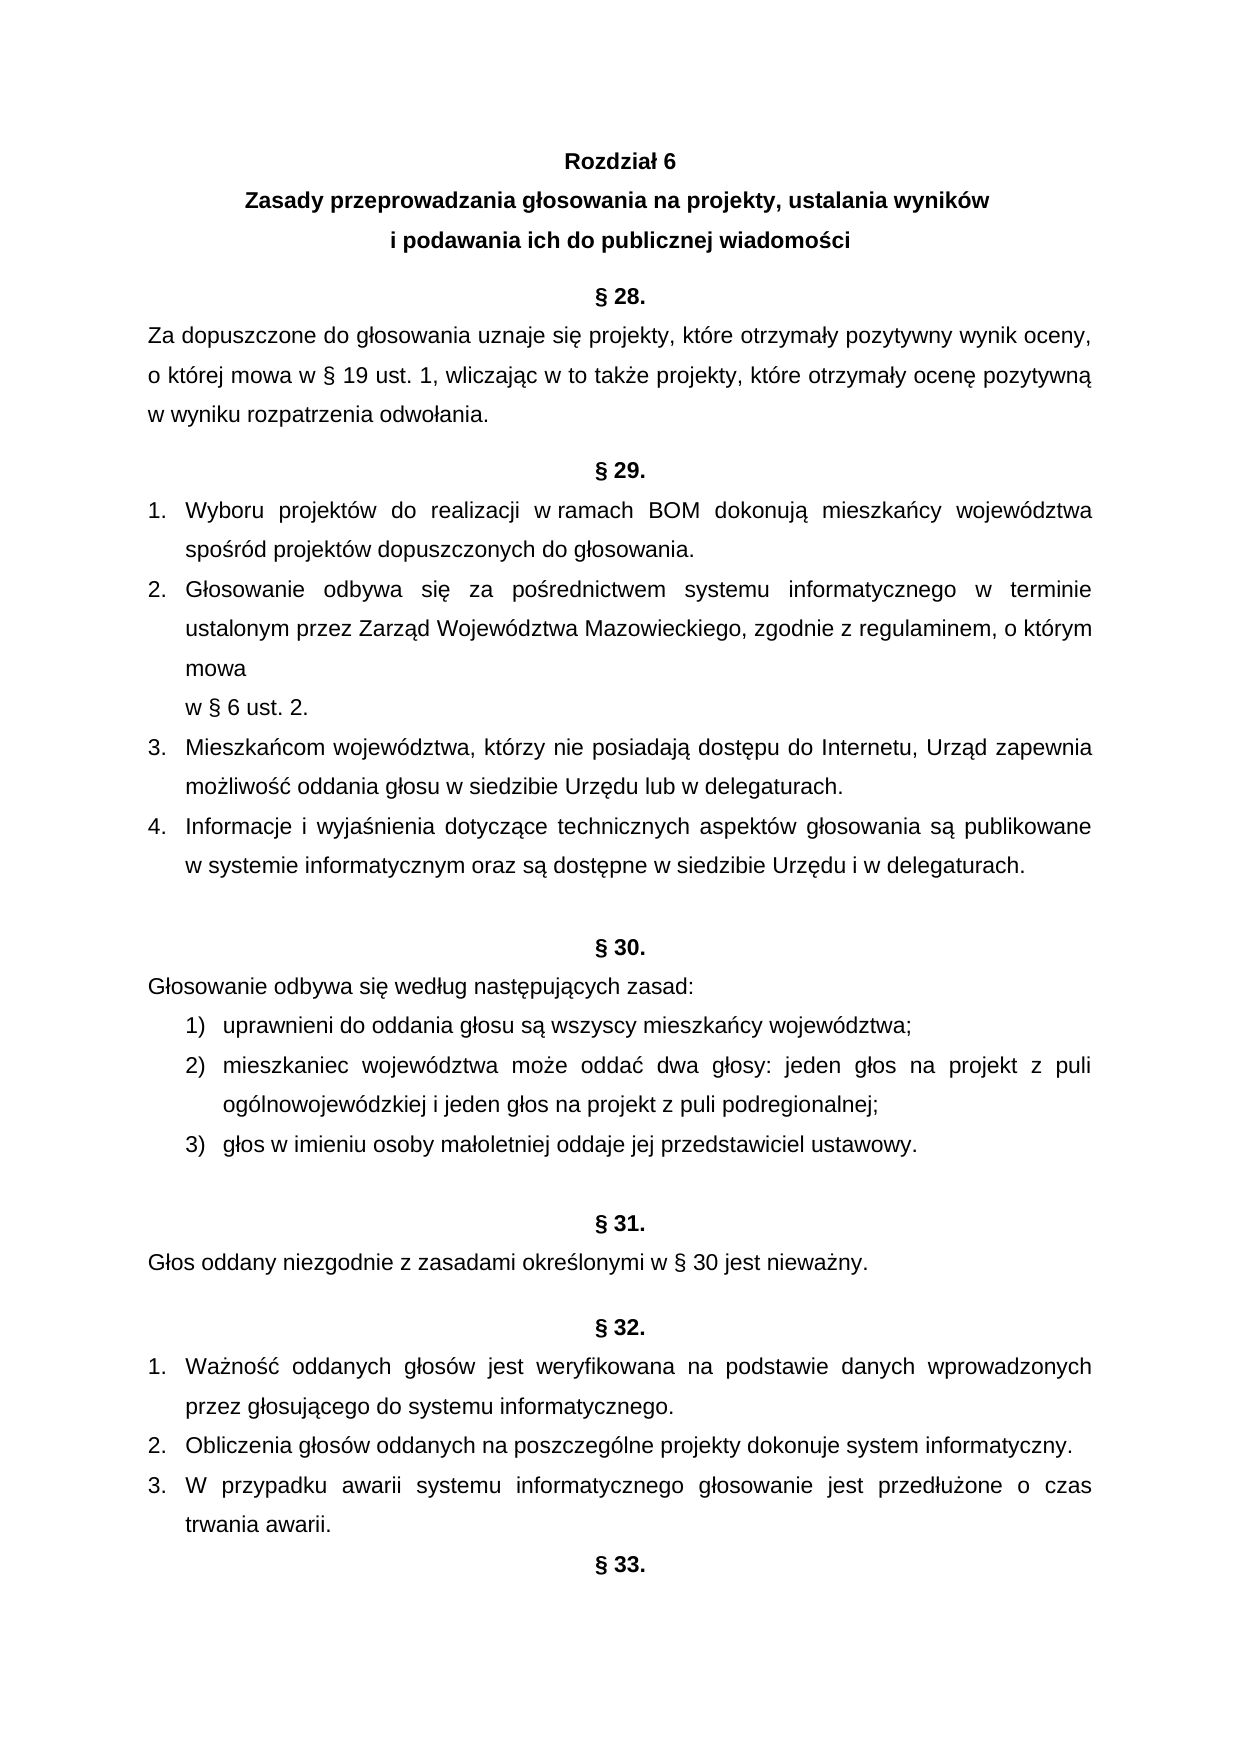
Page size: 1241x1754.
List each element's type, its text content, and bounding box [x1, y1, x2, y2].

list W przypadku awarii systemu informatycznego głosowanie jest przedłużone o czas trwania awarii. [148, 1472, 1093, 1538]
subtitle Rozdział 6 [148, 148, 1093, 174]
list Obliczenia głosów oddanych na poszczególne projekty dokonuje system informatyczny. [148, 1432, 1093, 1459]
list głos w imieniu osoby małoletniej oddaje jej przedstawiciel ustawowy. [185, 1131, 1093, 1157]
list uprawnieni do oddania głosu są wszyscy mieszkańcy województwa; [185, 1012, 1093, 1039]
list mieszkaniec województwa może oddać dwa głosy: jeden głos na projekt z puli ogólnowojewódzkiej i jeden głos na projekt z puli podregionalnej; [185, 1052, 1093, 1118]
list Głos oddany niezgodnie z zasadami określonymi w § 30 jest nieważny. [148, 1249, 1093, 1276]
text § 32. [148, 1314, 1093, 1340]
list Mieszkańcom województwa, którzy nie posiadają dostępu do Internetu, Urząd zapewnia możliwość oddania głosu w siedzibie Urzędu lub w delegaturach. [148, 734, 1093, 799]
text § 30. [148, 933, 1093, 960]
text Głosowanie odbywa się według następujących zasad: [148, 973, 1093, 999]
list Informacje i wyjaśnienia dotyczące technicznych aspektów głosowania są publikowane w systemie informatycznym oraz są dostępne w siedzibie Urzędu i w delegaturach. [148, 813, 1093, 878]
text Za dopuszczone do głosowania uznaje się projekty, które otrzymały pozytywny wynik oceny, o której mowa w § 19 ust. 1, wliczając w to także projekty, które otrzymały ocenę pozytywną w wyniku rozpatrzenia odwołania. [148, 322, 1093, 427]
text § 29. [148, 457, 1093, 484]
list Wyboru projektów do realizacji w ramach BOM dokonują mieszkańcy województwa spośród projektów dopuszczonych do głosowania. [148, 497, 1093, 563]
text § 33. [148, 1551, 1093, 1577]
text § 31. [148, 1210, 1093, 1236]
list Ważność oddanych głosów jest weryfikowana na podstawie danych wprowadzonych przez głosującego do systemu informatycznego. [148, 1353, 1093, 1419]
text Zasady przeprowadzania głosowania na projekty, ustalania wyników i podawania ich do publicznej wiadomości [148, 187, 1093, 253]
text § 28. [148, 283, 1093, 309]
list Głosowanie odbywa się za pośrednictwem systemu informatycznego w terminie ustalonym przez Zarząd Województwa Mazowieckiego, zgodnie z regulaminem, o którym mowa w § 6 ust. 2. [148, 576, 1093, 721]
